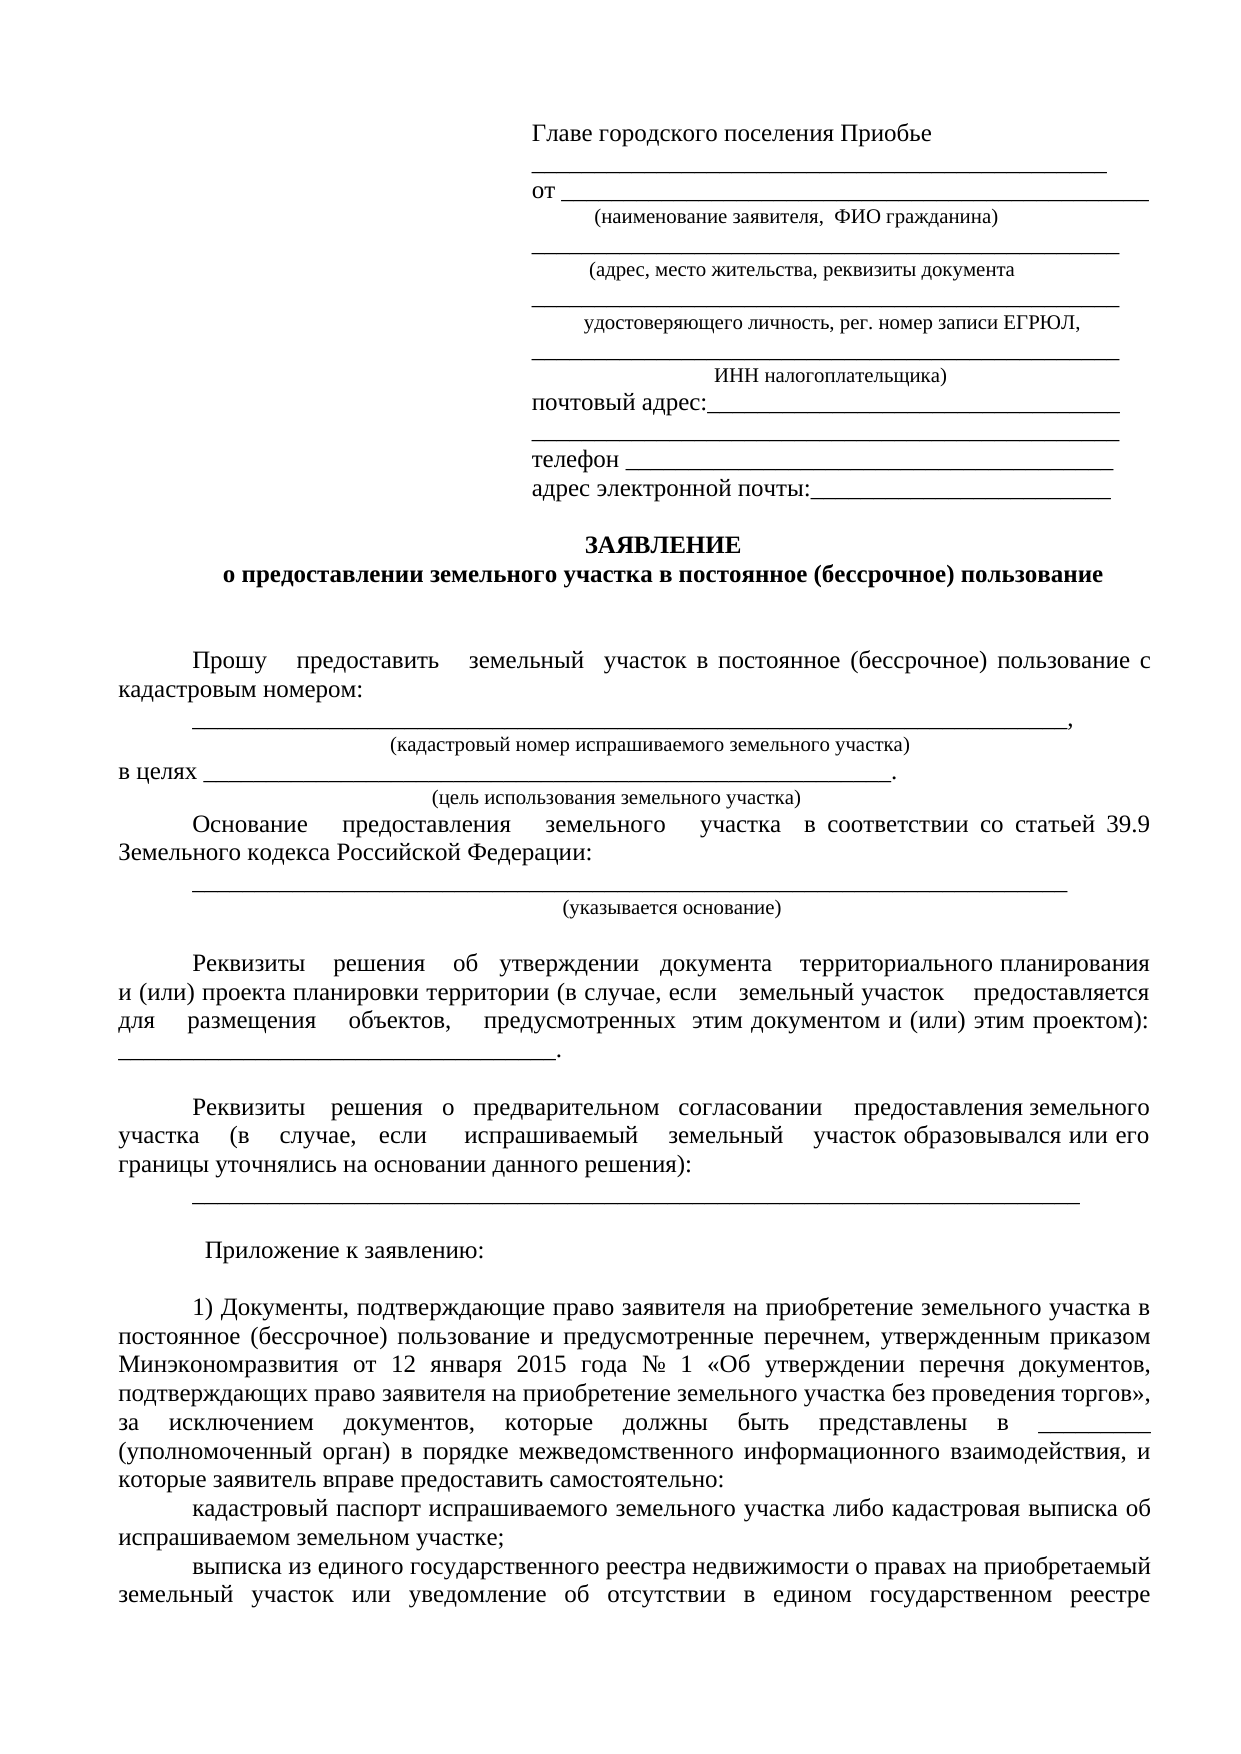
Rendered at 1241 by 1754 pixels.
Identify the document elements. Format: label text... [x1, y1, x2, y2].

text _______________________________________________ [532, 228, 1152, 257]
text почтовый адрес:_________________________________ [532, 387, 1152, 416]
text (наименование заявителя, ФИО гражданина) [532, 204, 1152, 228]
text кадастровый паспорт испрашиваемого земельного участка либо кадастровая выписка об испрашиваемом земельном участке; [118, 1493, 1152, 1551]
text (указывается основание) [118, 895, 1152, 919]
text от _______________________________________________ [532, 176, 1152, 204]
text Реквизиты решения об утверждении документа территориального планирования и (или) проекта планировки территории (в случае, если земельный участок предоставляется для размещения объектов, предусмотренных этим документом и (или) этим проектом): ___________________________________. [118, 948, 1152, 1063]
text ______________________________________________________________________ [118, 866, 1152, 895]
text ИНН налогоплательщика) [532, 363, 1152, 387]
text ______________________________________________ [532, 147, 1152, 176]
text Приложение к заявлению: [118, 1235, 1152, 1264]
text _______________________________________________ [532, 416, 1152, 444]
text Основание предоставления земельного участка в соответствии со статьей 39.9 Земельного кодекса Российской Федерации: [118, 809, 1152, 866]
text Главе городского поселения Приобье [532, 118, 1152, 147]
text в целях _______________________________________________________. [118, 756, 1152, 785]
text адрес электронной почты:________________________ [532, 473, 1152, 502]
text ______________________________________________________________________, [118, 703, 1152, 732]
text _______________________________________________ [532, 281, 1152, 310]
text _______________________________________________________________________ [118, 1178, 1152, 1207]
text о предоставлении земельного участка в постоянное (бессрочное) пользование [118, 559, 1152, 588]
text телефон _______________________________________ [532, 444, 1152, 473]
text Реквизиты решения о предварительном согласовании предоставления земельного участка (в случае, если испрашиваемый земельный участок образовывался или его границы уточнялись на основании данного решения): [118, 1092, 1152, 1178]
text ЗАЯВЛЕНИЕ [118, 531, 1152, 559]
text (цель использования земельного участка) [118, 785, 1152, 809]
text _______________________________________________ [532, 334, 1152, 363]
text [118, 1551, 1152, 1608]
text (адрес, место жительства, реквизиты документа [532, 257, 1152, 281]
text (кадастровый номер испрашиваемого земельного участка) [118, 732, 1152, 756]
text удостоверяющего личность, рег. номер записи ЕГРЮЛ, [532, 310, 1152, 334]
text 1) Документы, подтверждающие право заявителя на приобретение земельного участка в постоянное (бессрочное) пользование и предусмотренные перечнем, утвержденным приказом Минэкономразвития от 12 января 2015 года № 1 «Об утверждении перечня документов, подтверждающих право заявителя на приобретение земельного участка без проведения торгов», за исключением документов, которые должны быть представлены в _________ (уполномоченный орган) в порядке межведомственного информационного взаимодействия, и которые заявитель вправе предоставить самостоятельно: [118, 1292, 1152, 1493]
text Прошу предоставить земельный участок в постоянное (бессрочное) пользование с кадастровым номером: [118, 646, 1152, 703]
